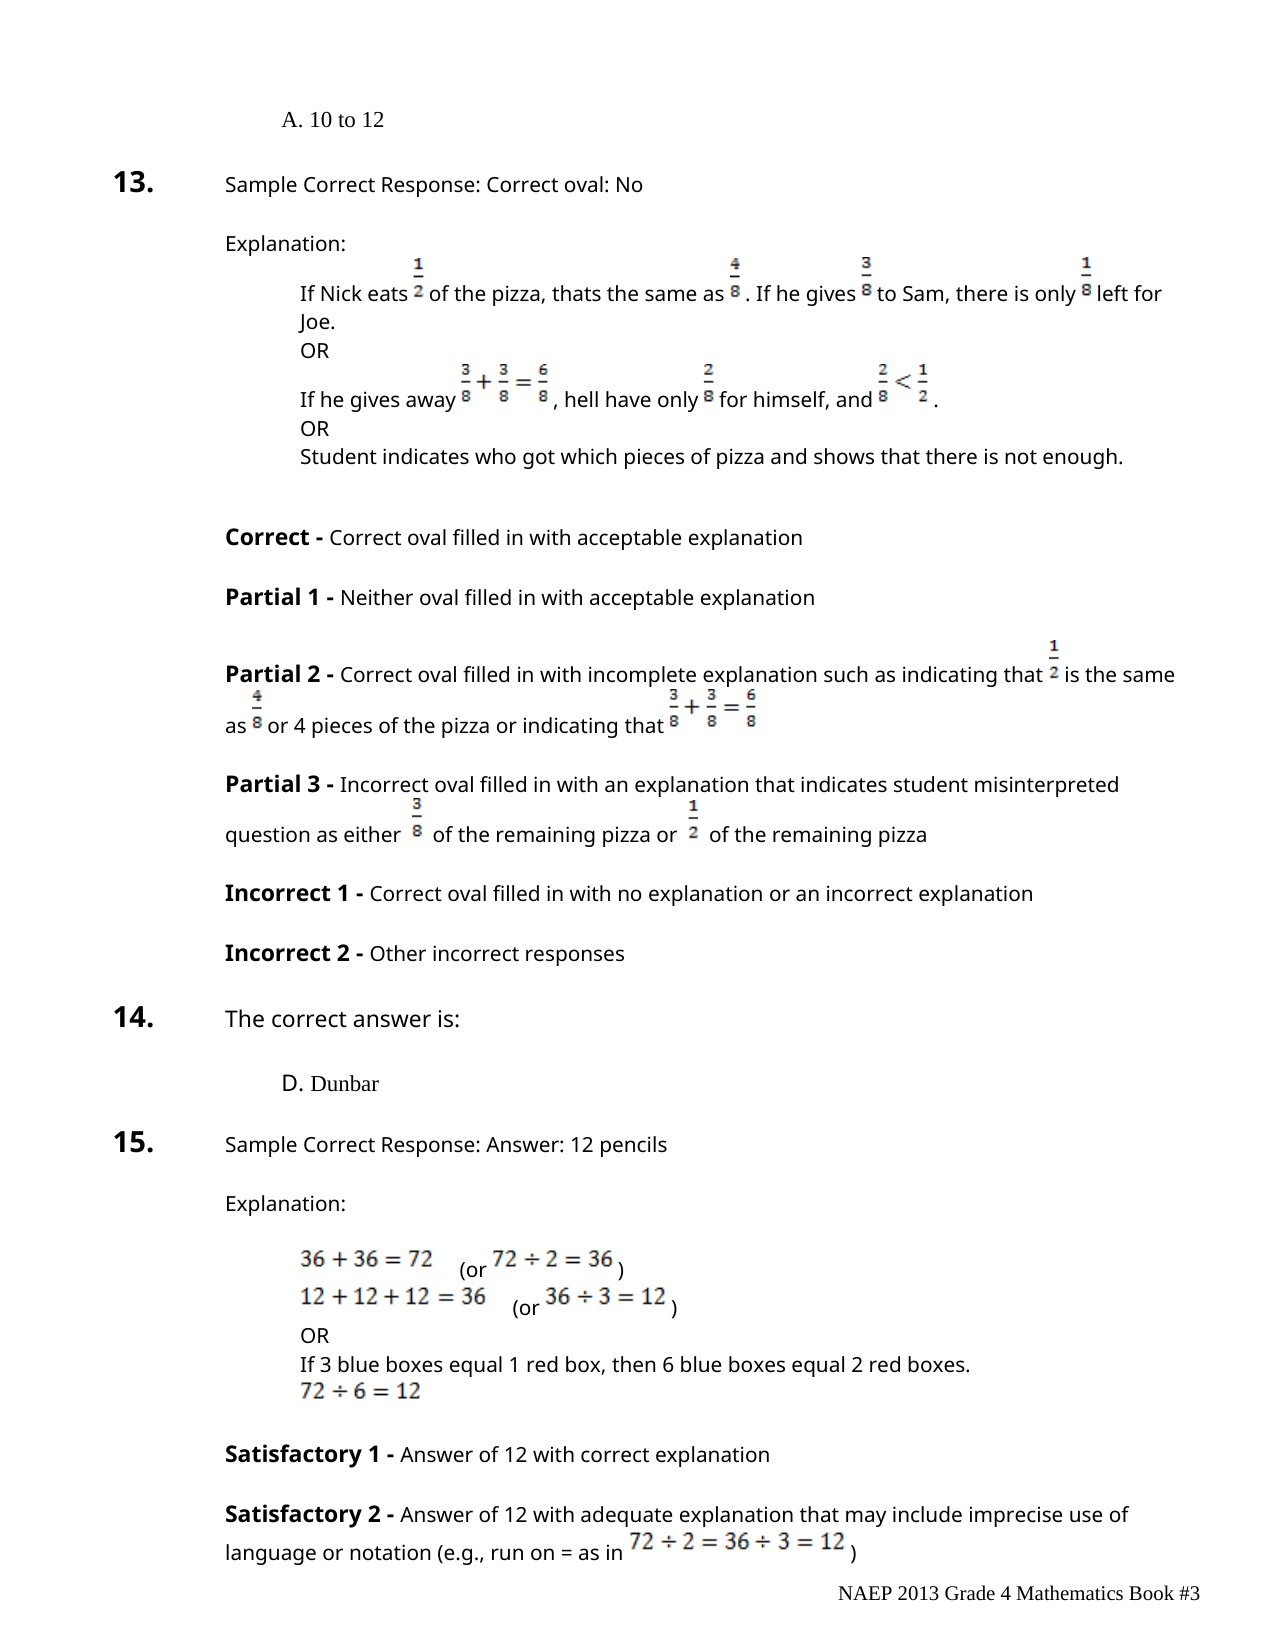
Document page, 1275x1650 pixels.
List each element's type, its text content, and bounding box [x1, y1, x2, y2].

text Incorrect 1 - Correct oval filled in with no explanation or an incorrect explanation [225, 877, 1200, 908]
text OR [300, 336, 1200, 364]
text OR [300, 414, 1200, 442]
text Explanation: [225, 1189, 1200, 1218]
picture [878, 364, 928, 408]
text Incorrect 2 - Other incorrect responses [225, 937, 1200, 968]
text Student indicates who got which pieces of pizza and shows that there is not enough. [300, 442, 1200, 471]
text A. 10 to 12 [281, 106, 1200, 133]
picture [413, 258, 424, 302]
list The correct answer is: [112, 996, 1200, 1036]
text If 3 blue boxes equal 1 red box, then 6 blue boxes equal 2 red boxes. [300, 1350, 1200, 1378]
picture [669, 689, 756, 733]
text Correct - Correct oval filled in with acceptable explanation [225, 521, 1200, 552]
text Partial 1 - Neither oval filled in with acceptable explanation [225, 581, 1200, 612]
picture [730, 258, 740, 302]
text (or ) [300, 1246, 1200, 1284]
picture [412, 798, 422, 843]
picture [300, 1246, 433, 1278]
picture [252, 690, 262, 733]
text OR [300, 1321, 1200, 1350]
picture [861, 257, 872, 302]
picture [492, 1246, 613, 1278]
picture [300, 1378, 420, 1410]
text Satisfactory 2 - Answer of 12 with adequate explanation that may include imprecise use of language or notation (e.g., run on = as in ) [225, 1498, 1200, 1566]
list Sample Correct Response: Correct oval: No [112, 161, 1200, 201]
picture [461, 364, 548, 408]
text Explanation: [225, 229, 1200, 258]
text If Nick eats of the pizza, thats the same as . If he gives to Sam, there is only left for Joe. [300, 258, 1200, 336]
picture [629, 1528, 845, 1561]
text Partial 2 - Correct oval filled in with incomplete explanation such as indicating that is the same as or 4 pieces of the pizza or indicating that [225, 640, 1200, 739]
text D. Dunbar [281, 1067, 1200, 1099]
picture [1081, 257, 1092, 302]
text If he gives away , hell have only for himself, and . [300, 364, 1200, 414]
text Satisfactory 1 - Answer of 12 with correct explanation [225, 1438, 1200, 1469]
picture [688, 800, 698, 843]
text Partial 3 - Incorrect oval filled in with an explanation that indicates student misinterpreted question as either of the remaining pizza or of the remaining pizza [225, 768, 1200, 849]
picture [545, 1283, 666, 1316]
picture [1049, 640, 1059, 683]
picture [300, 1283, 486, 1316]
list Sample Correct Response: Answer: 12 pencils [112, 1121, 1200, 1161]
picture [703, 364, 714, 408]
